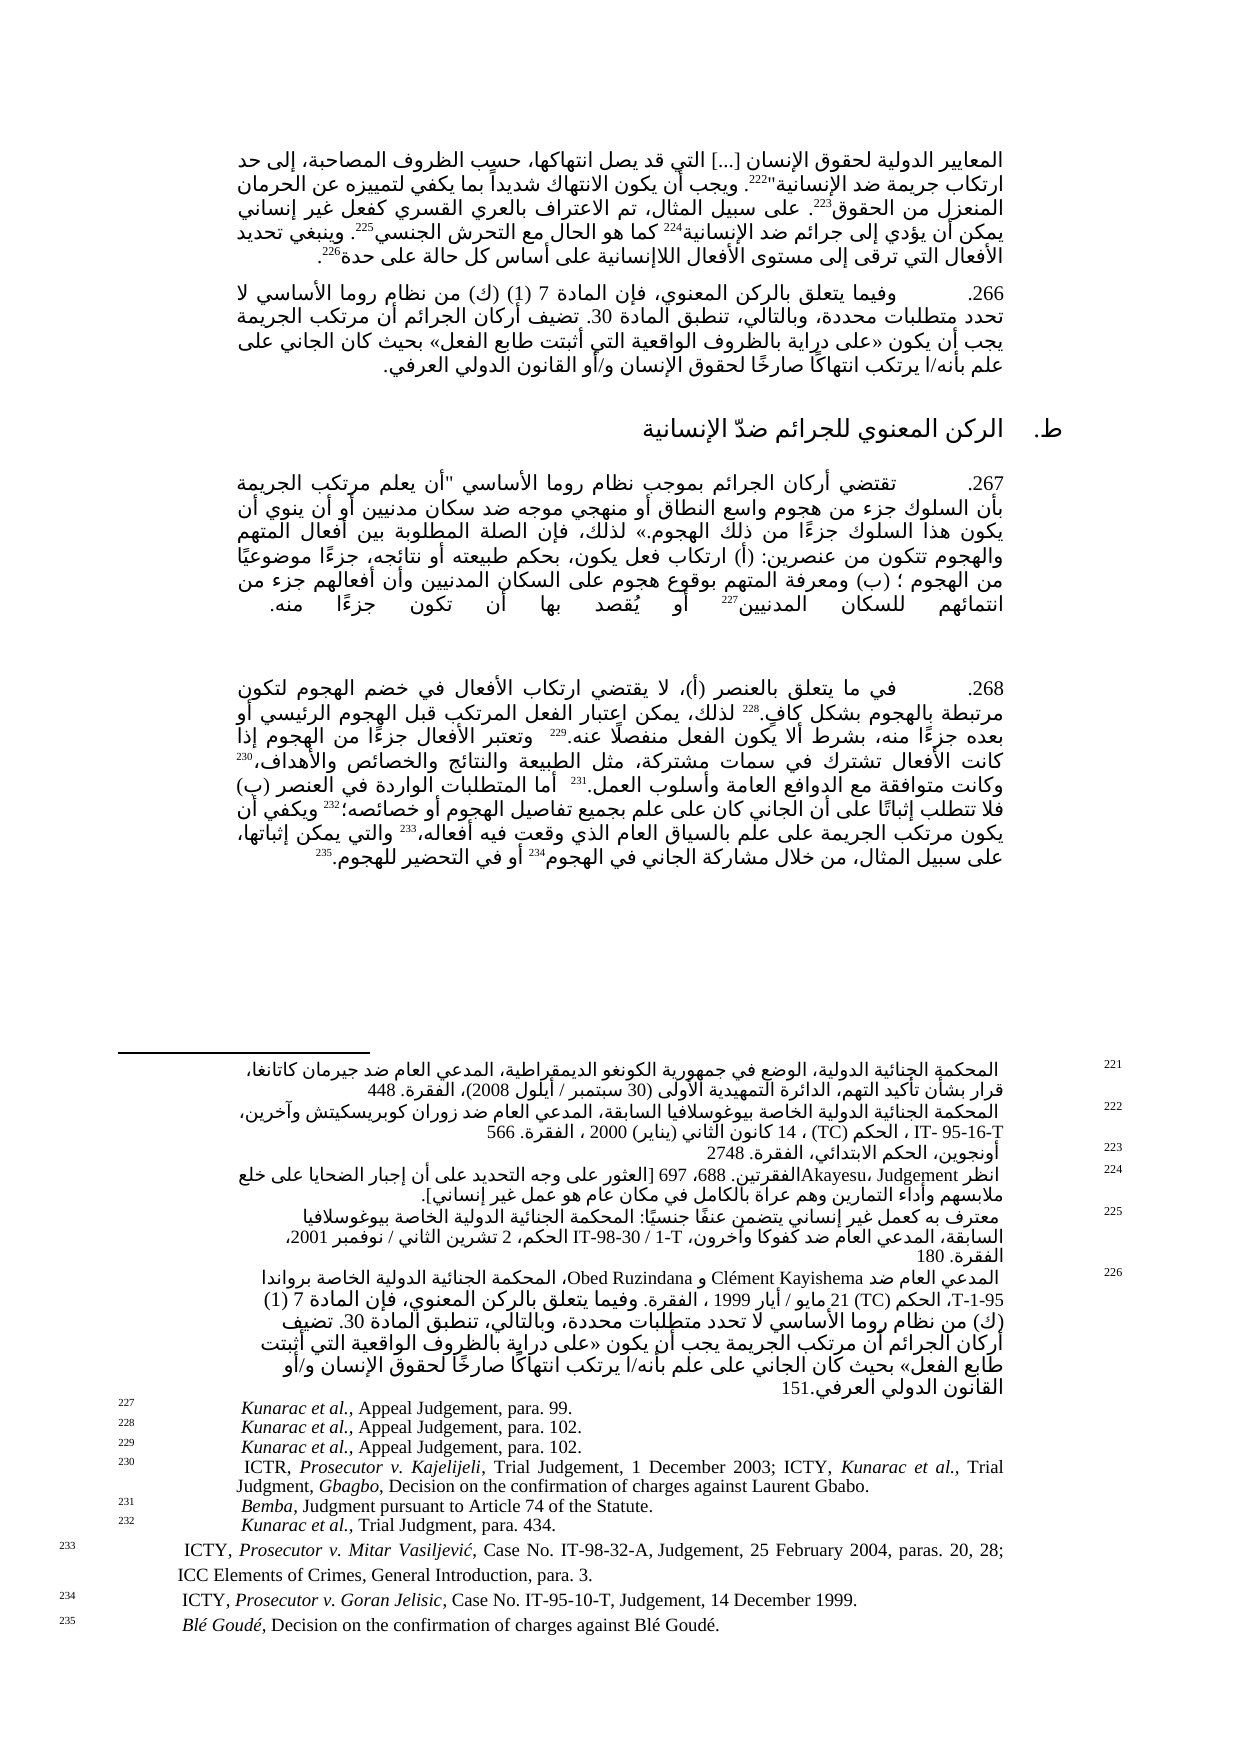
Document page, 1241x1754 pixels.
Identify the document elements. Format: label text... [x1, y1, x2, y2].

text 267. تقتضي أركان الجرائم بموجب نظام روما الأساسي "أن يعلم مرتكب الجريمة بأن السلوك جزء من هجوم واسع النطاق أو منهجي موجه ضد سكان مدنيين أو أن ينوي أن يكون هذا السلوك جزءًا من ذلك الهجوم.» لذلك، فإن الصلة المطلوبة بين أفعال المتهم والهجوم تتكون من عنصرين: (أ) ارتكاب فعل يكون، بحكم طبيعته أو نتائجه، جزءًا موضوعيًا من الهجوم ؛ (ب) ومعرفة المتهم بوقوع هجوم على السكان المدنيين وأن أفعالهم جزء من انتمائهم للسكان المدنيين أو يُقصد بها أن تكون جزءًا منه. [236, 471, 1004, 640]
text 265. وتشمل الأعمال اللاإنسانية الأخرى انتهاكات خطيرة للقانون الدولي العرفي والقانون الدولي لحقوق الإنسان. وفي هذا الصدد، ذكرت المحكمة الجنائية الدولية ليوغوسلافيا السابقة أن «معايير تفسير» الأفعال اللاإنسانية الأخرى «يمكن تحديدها في المعايير الدولية لحقوق الإنسان [...] التي قد يصل انتهاكها، حسب الظروف المصاحبة، إلى حد ارتكاب جريمة ضد الإنسانية". ويجب أن يكون الانتهاك شديداً بما يكفي لتمييزه عن الحرمان المنعزل من الحقوق. على سبيل المثال، تم الاعتراف بالعري القسري كفعل غير إنساني يمكن أن يؤدي إلى جرائم ضد الإنسانية كما هو الحال مع التحرش الجنسي. وينبغي تحديد الأفعال التي ترقى إلى مستوى الأفعال اللاإنسانية على أساس كل حالة على حدة. [236, 148, 1004, 268]
text 268. في ما يتعلق بالعنصر (أ)، لا يقتضي ارتكاب الأفعال في خضم الهجوم لتكون مرتبطة بالهجوم بشكل كافٍ. لذلك، يمكن اعتبار الفعل المرتكب قبل الهجوم الرئيسي أو بعده جزءًا منه، بشرط ألا يكون الفعل منفصلًا عنه. وتعتبر الأفعال جزءًا من الهجوم إذا كانت الأفعال تشترك في سمات مشتركة، مثل الطبيعة والنتائج والخصائص والأهداف، وكانت متوافقة مع الدوافع العامة وأسلوب العمل. أما المتطلبات الواردة في العنصر (ب) فلا تتطلب إثباتًا على أن الجاني كان على علم بجميع تفاصيل الهجوم أو خصائصه؛ ويكفي أن يكون مرتكب الجريمة على علم بالسياق العام الذي وقعت فيه أفعاله، والتي يمكن إثباتها، على سبيل المثال، من خلال مشاركة الجاني في الهجوم أو في التحضير للهجوم. [236, 676, 1004, 869]
text 266. وفيما يتعلق بالركن المعنوي، فإن المادة 7 (1) (ك) من نظام روما الأساسي لا تحدد متطلبات محددة، وبالتالي، تنطبق المادة 30. تضيف أركان الجرائم أن مرتكب الجريمة يجب أن يكون «على دراية بالظروف الواقعية التي أثبتت طابع الفعل» بحيث كان الجاني على علم بأنه/ا يرتكب انتهاكًا صارخًا لحقوق الإنسان و/أو القانون الدولي العرفي. [236, 280, 1004, 377]
text ط. الركن المعنوي للجرائم ضدّ الإنسانية [236, 414, 1122, 443]
